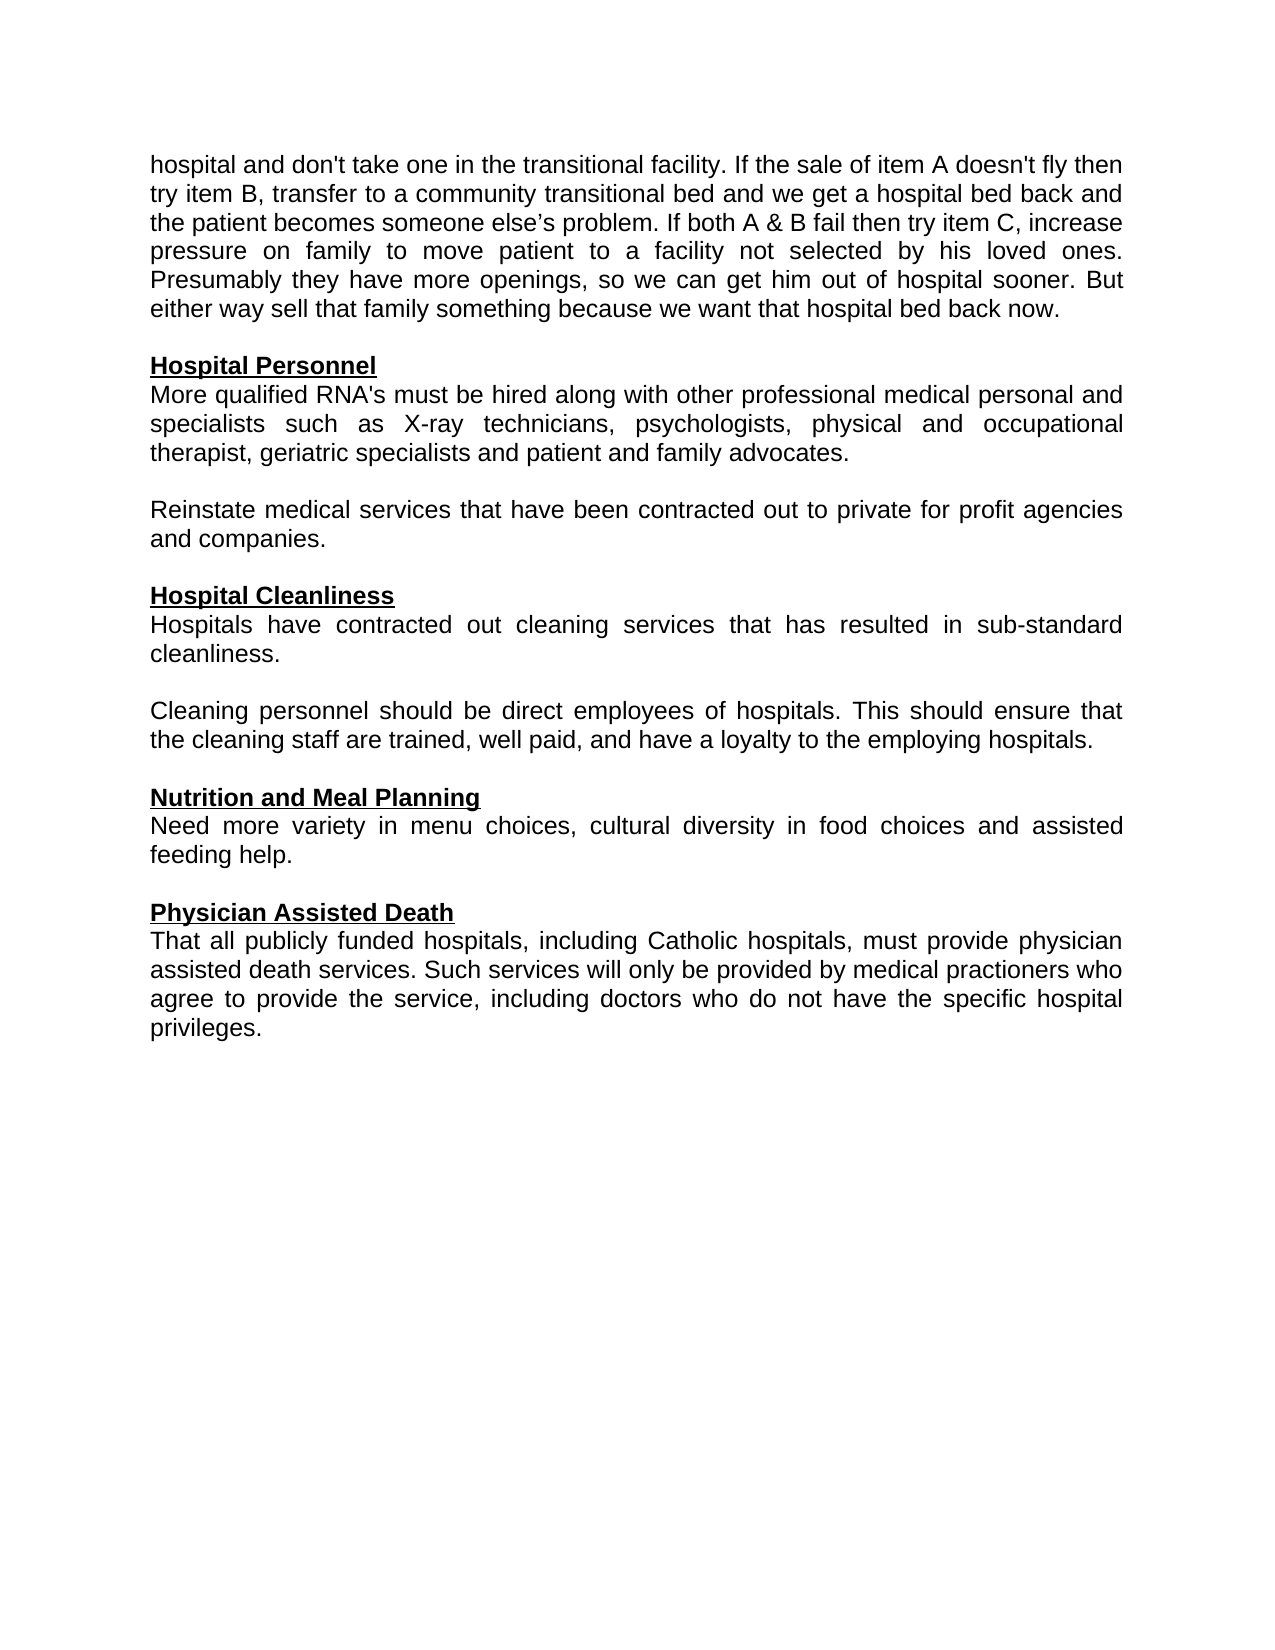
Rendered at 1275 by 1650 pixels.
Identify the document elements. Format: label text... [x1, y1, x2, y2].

text Hospital Cleanliness [150, 581, 1125, 610]
text Hospital Personnel [150, 351, 1125, 380]
text Need more variety in menu choices, cultural diversity in food choices and assisted feeding help. [150, 811, 1125, 869]
text Nutrition and Meal Planning [150, 782, 1125, 811]
text Physician Assisted Death [150, 897, 1125, 926]
text That all publicly funded hospitals, including Catholic hospitals, must provide physician assisted death services. Such services will only be provided by medical practioners who agree to provide the service, including doctors who do not have the specific hospital privileges. [150, 926, 1125, 1041]
text Hospitals have contracted out cleaning services that has resulted in sub-standard cleanliness. [150, 610, 1125, 667]
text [150, 150, 1125, 322]
text Cleaning personnel should be direct employees of hospitals. This should ensure that the cleaning staff are trained, well paid, and have a loyalty to the employing hospitals. [150, 696, 1125, 754]
text More qualified RNA's must be hired along with other professional medical personal and specialists such as X-ray technicians, psychologists, physical and occupational therapist, geriatric specialists and patient and family advocates. [150, 380, 1125, 466]
text Reinstate medical services that have been contracted out to private for profit agencies and companies. [150, 495, 1125, 552]
